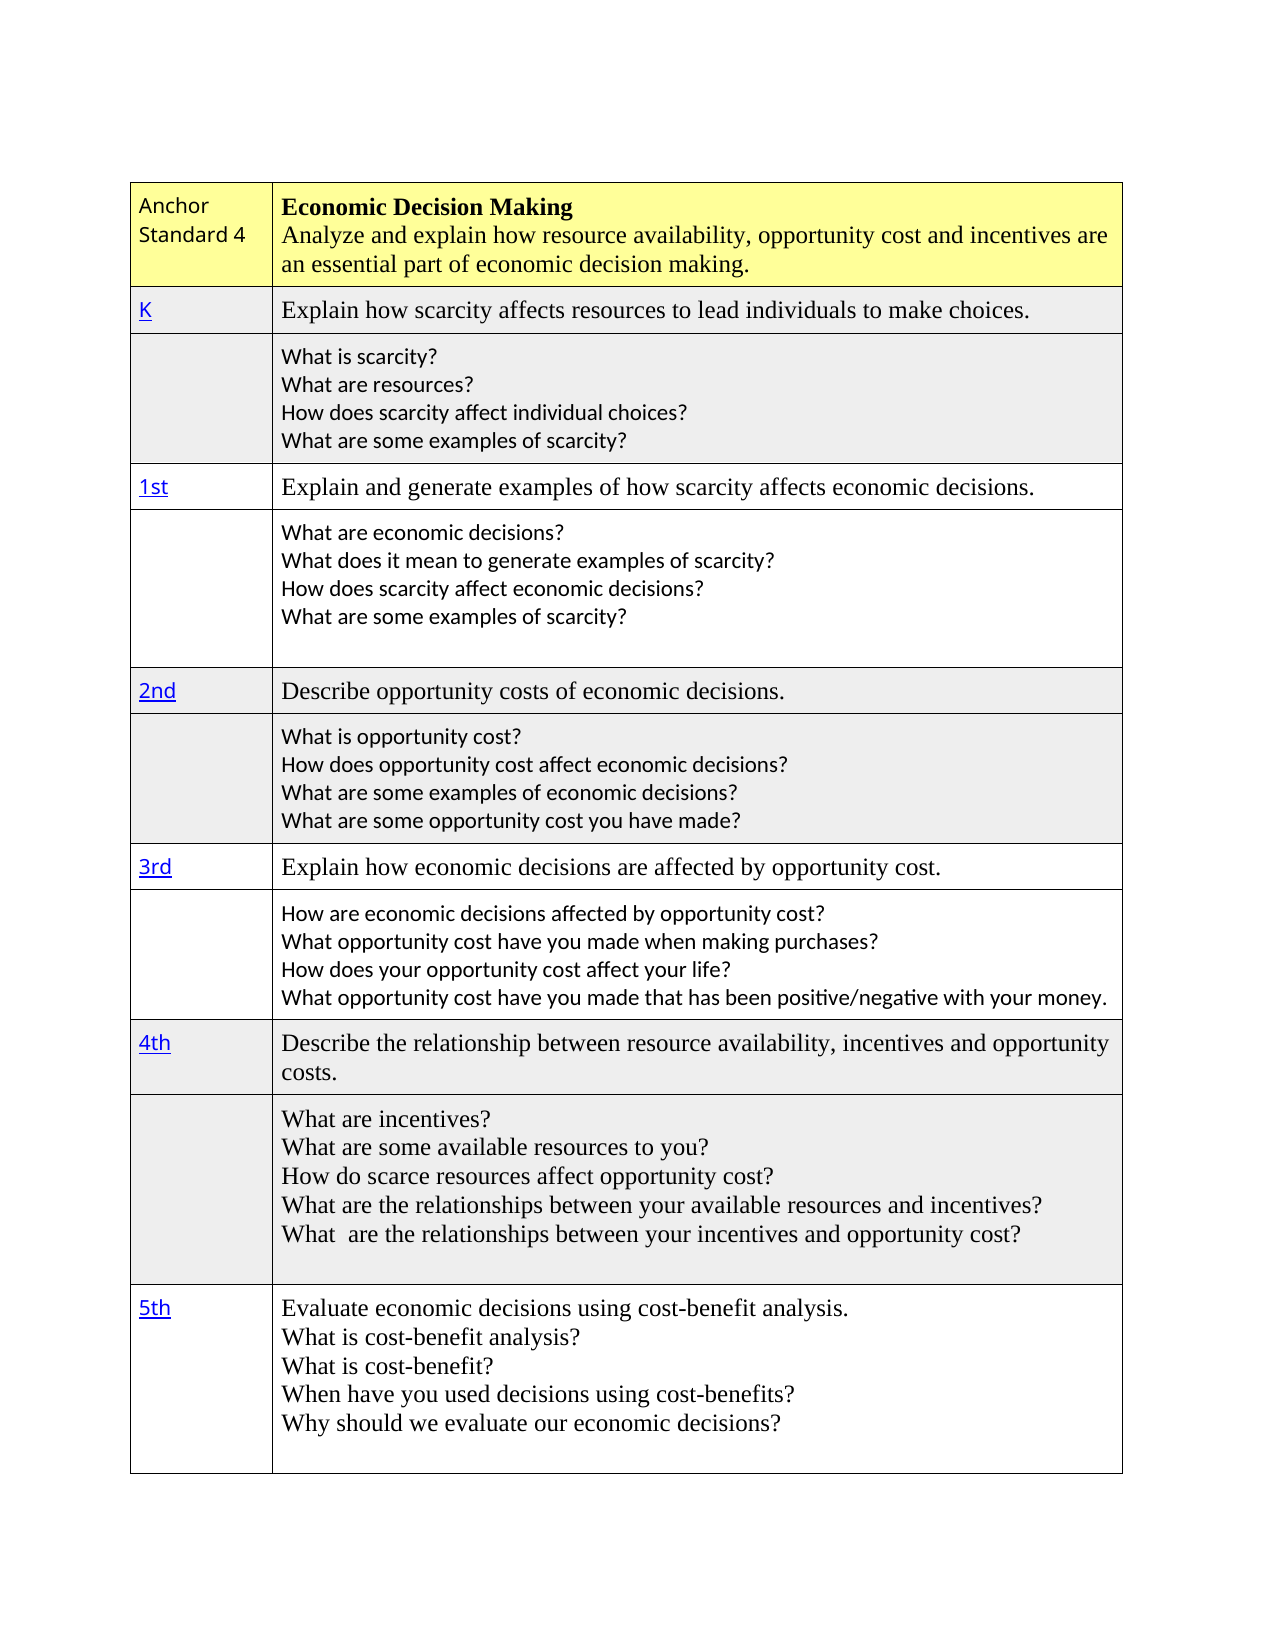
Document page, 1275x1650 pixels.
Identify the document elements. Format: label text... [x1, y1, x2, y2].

table_cell [131, 510, 272, 667]
table_cell [131, 1095, 272, 1284]
table_cell [131, 714, 272, 843]
table_cell Describe opportunity costs of economic decisions. [273, 668, 1122, 713]
table_cell What is scarcity? What are resources? How does scarcity affect individual choices? What are some examples of scarcity? [273, 334, 1122, 462]
table_cell 3rd [131, 844, 272, 889]
table_cell [131, 890, 272, 1019]
table_cell 5th [131, 1285, 272, 1473]
table_cell What are incentives? What are some available resources to you? How do scarce resources affect opportunity cost? What are the relationships between your available resources and incentives? What are the relationships between your incentives and opportunity cost? [273, 1095, 1122, 1284]
table_cell What are economic decisions? What does it mean to generate examples of scarcity? How does scarcity affect economic decisions? What are some examples of scarcity? [273, 510, 1122, 667]
table_cell Explain and generate examples of how scarcity affects economic decisions. [273, 464, 1122, 509]
table_cell Describe the relationship between resource availability, incentives and opportunity costs. [273, 1020, 1122, 1094]
table_header Economic Decision Making Analyze and explain how resource availability, opportunity cost and incentives are an essential part of economic decision making. [273, 183, 1122, 286]
table_cell 4th [131, 1020, 272, 1094]
table_cell Explain how scarcity affects resources to lead individuals to make choices. [273, 287, 1122, 333]
table_cell Evaluate economic decisions using cost-benefit analysis. What is cost-benefit analysis? What is cost-benefit? When have you used decisions using cost-benefits? Why should we evaluate our economic decisions? [273, 1285, 1122, 1473]
table_cell K [131, 287, 272, 333]
table_header Anchor Standard 4 [131, 183, 272, 286]
table_cell [131, 334, 272, 462]
table_cell How are economic decisions affected by opportunity cost? What opportunity cost have you made when making purchases? How does your opportunity cost affect your life? What opportunity cost have you made that has been positive/negative with your money. [273, 890, 1122, 1019]
table_cell 2nd [131, 668, 272, 713]
table_cell 1st [131, 464, 272, 509]
table_cell What is opportunity cost? How does opportunity cost affect economic decisions? What are some examples of economic decisions? What are some opportunity cost you have made? [273, 714, 1122, 843]
table_cell Explain how economic decisions are affected by opportunity cost. [273, 844, 1122, 889]
